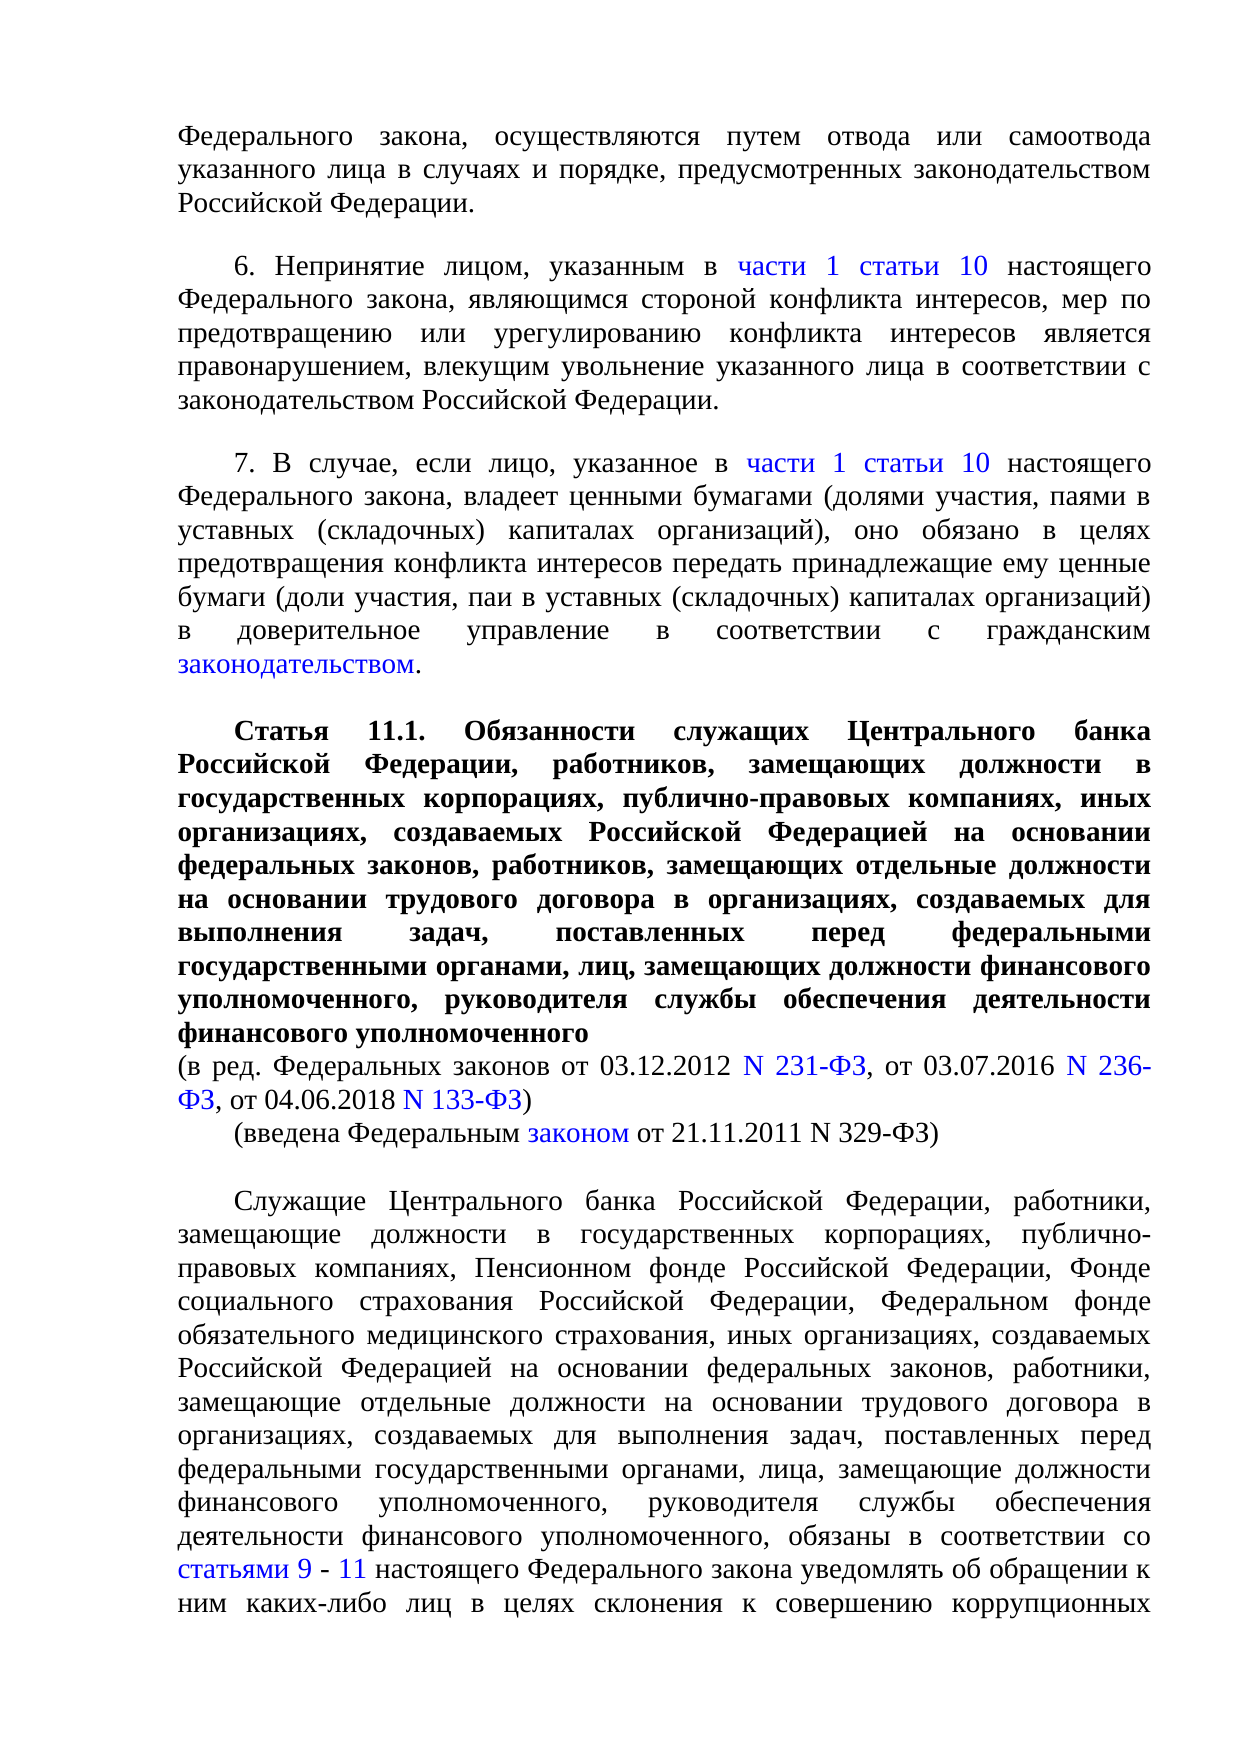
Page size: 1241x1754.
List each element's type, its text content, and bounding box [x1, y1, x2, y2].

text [177, 118, 1152, 219]
text 7. В случае, если лицо, указанное в части 1 статьи 10 настоящего Федерального закона, владеет ценными бумагами (долями участия, паями в уставных (складочных) капиталах организаций), оно обязано в целях предотвращения конфликта интересов передать принадлежащие ему ценные бумаги (доли участия, паи в уставных (складочных) капиталах организаций) в доверительное управление в соответствии с гражданским законодательством. [177, 445, 1152, 679]
title Статья 11.1. Обязанности служащих Центрального банка Российской Федерации, работников, замещающих должности в государственных корпорациях, публично-правовых компаниях, иных организациях, создаваемых Российской Федерацией на основании федеральных законов, работников, замещающих отдельные должности на основании трудового договора в организациях, создаваемых для выполнения задач, поставленных перед федеральными государственными органами, лиц, замещающих должности финансового уполномоченного, руководителя службы обеспечения деятельности финансового уполномоченного [177, 713, 1152, 1048]
text 6. Непринятие лицом, указанным в части 1 статьи 10 настоящего Федерального закона, являющимся стороной конфликта интересов, мер по предотвращению или урегулированию конфликта интересов является правонарушением, влекущим увольнение указанного лица в соответствии с законодательством Российской Федерации. [177, 248, 1152, 416]
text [177, 1183, 1152, 1619]
text (в ред. Федеральных законов от 03.12.2012 N 231-ФЗ, от 03.07.2016 N 236-ФЗ, от 04.06.2018 N 133-ФЗ) [177, 1048, 1152, 1116]
text (введена Федеральным законом от 21.11.2011 N 329-ФЗ) [177, 1116, 1152, 1149]
